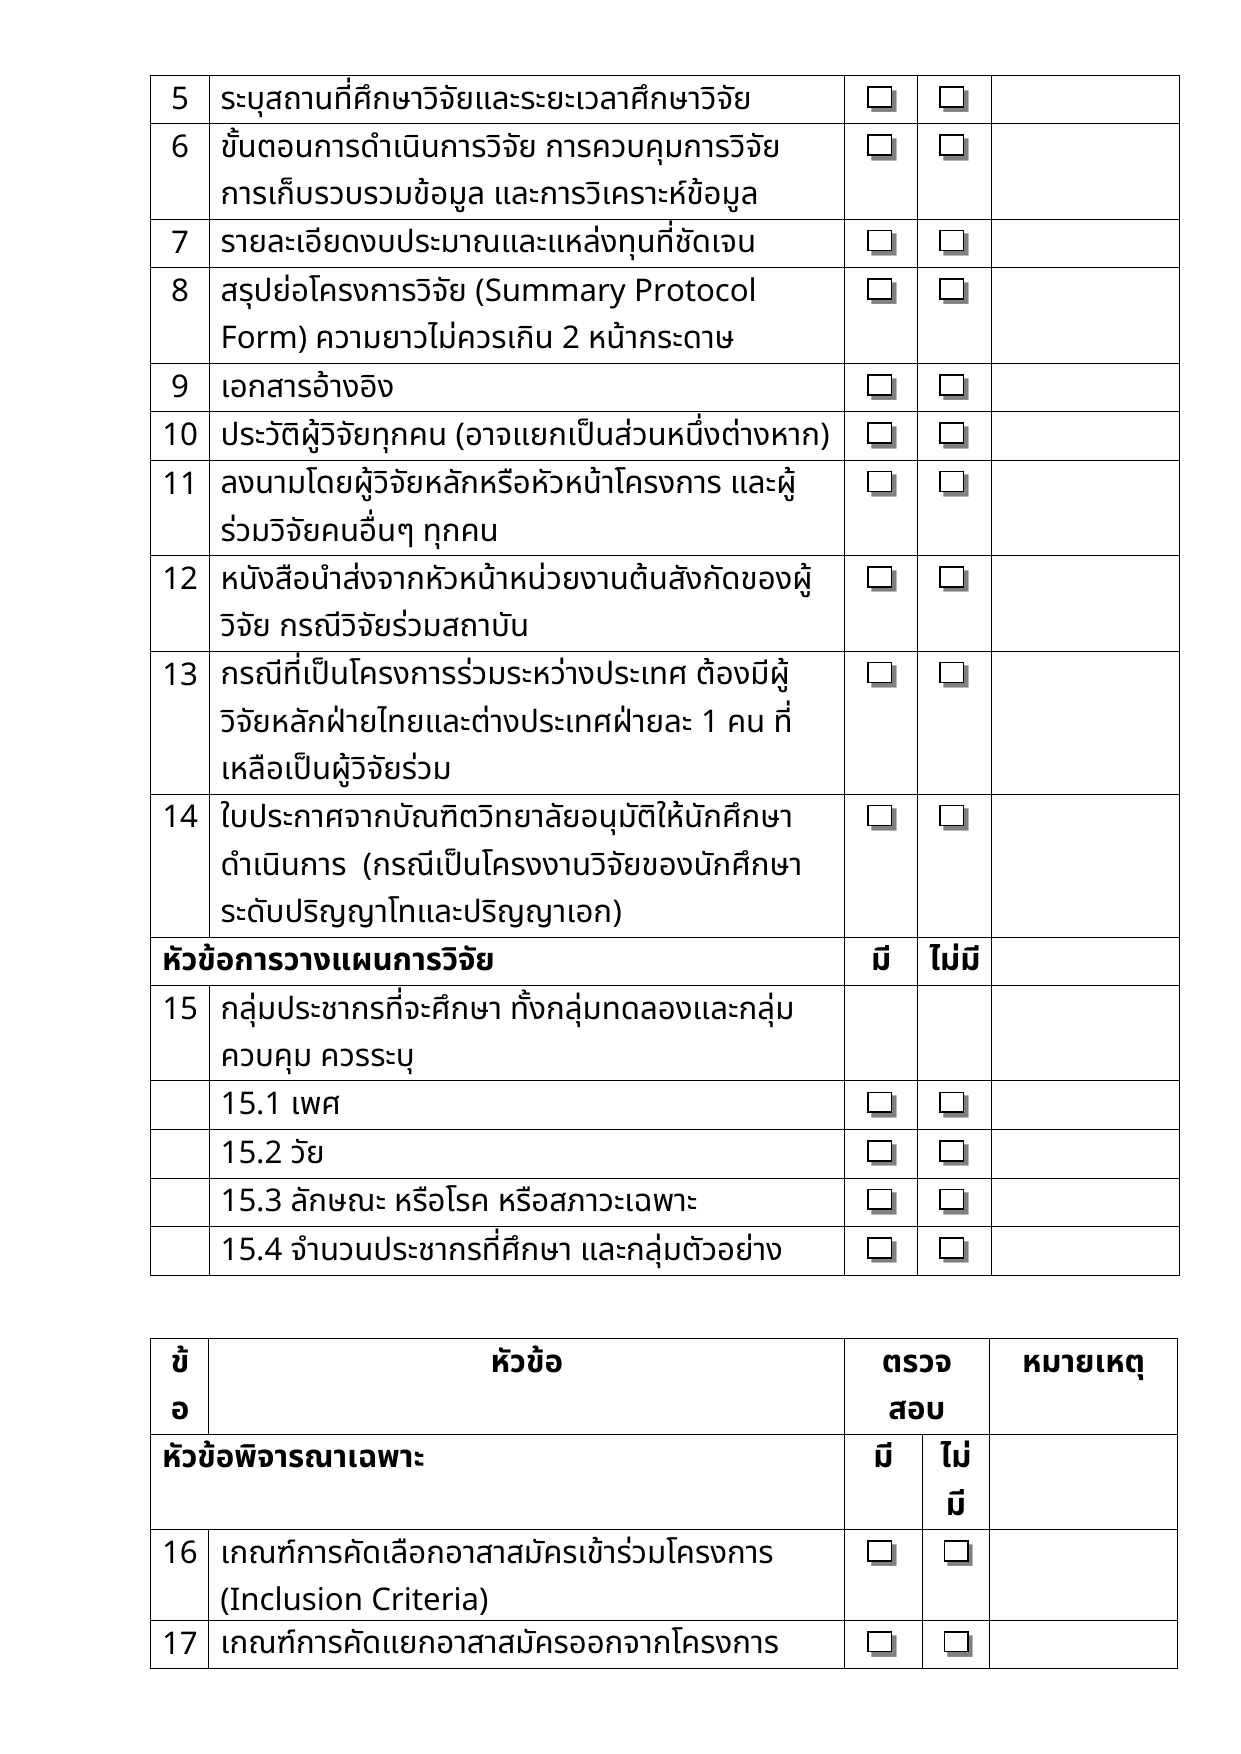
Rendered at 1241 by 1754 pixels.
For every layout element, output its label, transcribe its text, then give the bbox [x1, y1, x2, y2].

table_cell [923, 1621, 989, 1668]
table_cell 10 [151, 412, 209, 460]
table_cell [918, 795, 991, 937]
table_cell [845, 1227, 917, 1274]
table_cell [918, 1227, 991, 1274]
table_cell [845, 76, 917, 123]
table_cell 6 [151, 124, 209, 219]
table_cell 16 [151, 1530, 208, 1620]
table_cell [992, 986, 1179, 1080]
table_cell [845, 556, 917, 651]
table_cell 7 [151, 220, 209, 267]
table_cell [990, 1530, 1177, 1620]
table_cell รายละเอียดงบประมาณและแหล่งทุนที่ชัดเจน [210, 220, 844, 267]
table_cell 15.4 จำนวนประชากรที่ศึกษา และกลุ่มตัวอย่าง [210, 1227, 844, 1274]
table_cell [845, 652, 917, 793]
table_cell ประวัติผู้วิจัยทุกคน (อาจแยกเป็นส่วนหนึ่งต่างหาก) [210, 412, 844, 460]
table_cell [845, 124, 917, 219]
table_header ตรวจสอบ [845, 1339, 989, 1433]
table_cell 15.1 เพศ [210, 1081, 844, 1129]
table_cell หัวข้อการวางแผนการวิจัย [151, 938, 844, 985]
table_cell 15.3 ลักษณะ หรือโรค หรือสภาวะเฉพาะ [210, 1179, 844, 1226]
table_cell [151, 1130, 209, 1177]
table_cell [918, 461, 991, 555]
table_cell 13 [151, 652, 209, 793]
table_cell [845, 1621, 922, 1668]
table_cell 11 [151, 461, 209, 555]
table_cell เกณฑ์การคัดเลือกอาสาสมัครเข้าร่วมโครงการ (Inclusion Criteria) [209, 1530, 844, 1620]
table_header หมายเหตุ [990, 1339, 1177, 1433]
table_cell [992, 795, 1179, 937]
table_cell [845, 1179, 917, 1226]
table_cell [918, 364, 991, 411]
table_cell ไม่มี [918, 938, 991, 985]
table_cell หัวข้อพิจารณาเฉพาะ [151, 1435, 844, 1529]
table_header หัวข้อ [209, 1339, 844, 1433]
table_cell 12 [151, 556, 209, 651]
table_cell [992, 1227, 1179, 1274]
table_cell [918, 652, 991, 793]
table_cell [151, 1227, 209, 1274]
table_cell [209, 1621, 844, 1668]
table_cell เอกสารอ้างอิง [210, 364, 844, 411]
table_cell [990, 1621, 1177, 1668]
table_cell [845, 461, 917, 555]
table_cell มี [845, 1435, 922, 1529]
table_cell [992, 556, 1179, 651]
table_cell [918, 1081, 991, 1129]
table_cell [992, 268, 1179, 363]
table_cell [992, 652, 1179, 793]
table_cell กลุ่มประชากรที่จะศึกษา ทั้งกลุ่มทดลองและกลุ่มควบคุม ควรระบุ [210, 986, 844, 1080]
table_cell [845, 795, 917, 937]
table_cell 15 [151, 986, 209, 1080]
table_cell [992, 76, 1179, 123]
table_header ข้อ [151, 1339, 208, 1433]
table_cell ใบประกาศจากบัณฑิตวิทยาลัยอนุมัติให้นักศึกษาดำเนินการ (กรณีเป็นโครงงานวิจัยของนักศึกษาระดับปริญญาโทและปริญญาเอก) [210, 795, 844, 937]
table_cell [992, 1081, 1179, 1129]
table_cell [992, 1130, 1179, 1177]
table_cell 8 [151, 268, 209, 363]
table_cell [918, 268, 991, 363]
table_cell หนังสือนำส่งจากหัวหน้าหน่วยงานต้นสังกัดของผู้วิจัย กรณีวิจัยร่วมสถาบัน [210, 556, 844, 651]
table_cell ระบุสถานที่ศึกษาวิจัยและระยะเวลาศึกษาวิจัย [210, 76, 844, 123]
table_cell [992, 938, 1179, 985]
table_cell [992, 124, 1179, 219]
table_cell [918, 1179, 991, 1226]
table_cell [918, 220, 991, 267]
table_cell ขั้นตอนการดำเนินการวิจัย การควบคุมการวิจัย การเก็บรวบรวมข้อมูล และการวิเคราะห์ข้อมูล [210, 124, 844, 219]
table_cell [151, 1081, 209, 1129]
table_cell 15.2 วัย [210, 1130, 844, 1177]
table_cell 17 [151, 1621, 208, 1668]
table_cell 9 [151, 364, 209, 411]
table_cell [918, 556, 991, 651]
table_cell [845, 364, 917, 411]
table_cell [992, 220, 1179, 267]
table_cell [845, 1530, 922, 1620]
table_cell [918, 986, 991, 1080]
table_cell 14 [151, 795, 209, 937]
table_cell [992, 1179, 1179, 1226]
table_cell [845, 986, 917, 1080]
table_cell [918, 1130, 991, 1177]
table_cell [845, 1081, 917, 1129]
table_cell [151, 1179, 209, 1226]
table_cell [918, 124, 991, 219]
table_cell มี [845, 938, 917, 985]
table_cell [918, 412, 991, 460]
table_cell กรณีที่เป็นโครงการร่วมระหว่างประเทศ ต้องมีผู้วิจัยหลักฝ่ายไทยและต่างประเทศฝ่ายละ 1 คน ที่เหลือเป็นผู้วิจัยร่วม [210, 652, 844, 793]
table_cell ไม่มี [923, 1435, 989, 1529]
table_cell [845, 412, 917, 460]
table_cell [845, 268, 917, 363]
table_cell [923, 1530, 989, 1620]
table_cell [990, 1435, 1177, 1529]
table_cell [992, 364, 1179, 411]
table_cell [992, 461, 1179, 555]
table_cell [845, 220, 917, 267]
table_cell 5 [151, 76, 209, 123]
table_cell [992, 412, 1179, 460]
table_cell [918, 76, 991, 123]
table_cell [845, 1130, 917, 1177]
table_cell ลงนามโดยผู้วิจัยหลักหรือหัวหน้าโครงการ และผู้ร่วมวิจัยคนอื่นๆ ทุกคน [210, 461, 844, 555]
table_cell สรุปย่อโครงการวิจัย (Summary Protocol Form) ความยาวไม่ควรเกิน 2 หน้ากระดาษ [210, 268, 844, 363]
